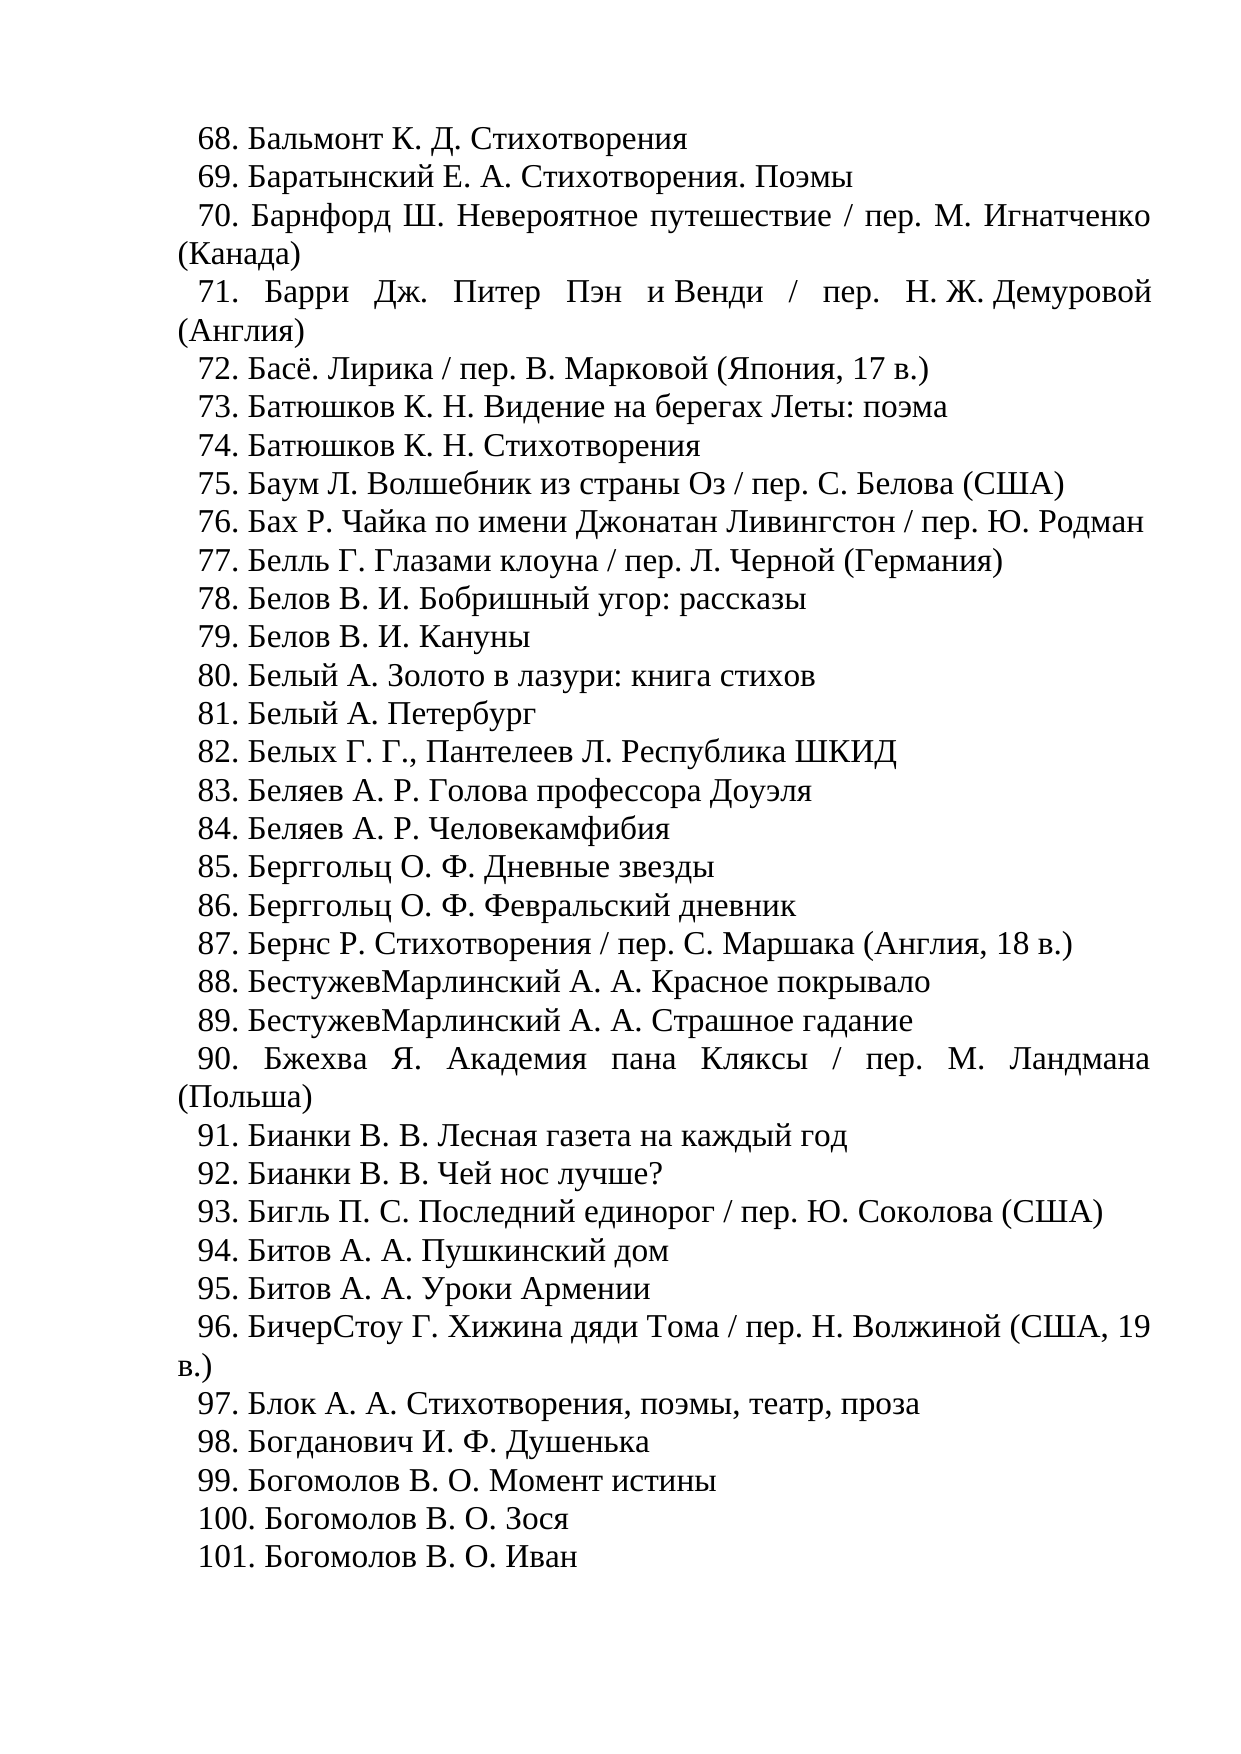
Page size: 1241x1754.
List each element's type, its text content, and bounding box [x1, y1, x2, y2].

text 96. БичерСтоу Г. Хижина дяди Тома / пер. Н. Волжиной (США, 19 в.) [177, 1306, 1152, 1383]
text 90. Бжехва Я. Академия пана Кляксы / пер. М. Ландмана (Польша) [177, 1038, 1152, 1115]
text 76. Бах Р. Чайка по имени Джонатан Ливингстон / пер. Ю. Родман [177, 501, 1152, 540]
text 93. Бигль П. С. Последний единорог / пер. Ю. Соколова (США) [177, 1191, 1152, 1230]
text 86. Берггольц О. Ф. Февральский дневник [177, 885, 1152, 923]
text 100. Богомолов В. О. Зося [177, 1498, 1152, 1536]
text 80. Белый А. Золото в лазури: книга стихов [177, 655, 1152, 693]
text 97. Блок А. А. Стихотворения, поэмы, театр, проза [177, 1383, 1152, 1421]
text 91. Бианки В. В. Лесная газета на каждый год [177, 1115, 1152, 1153]
text 83. Беляев А. Р. Голова профессора Доуэля [177, 770, 1152, 808]
text 68. Бальмонт К. Д. Стихотворения [177, 118, 1152, 156]
text 85. Берггольц О. Ф. Дневные звезды [177, 846, 1152, 885]
text 88. БестужевМарлинский А. А. Красное покрывало [177, 961, 1152, 1000]
text 70. Барнфорд Ш. Невероятное путешествие / пер. М. Игнатченко (Канада) [177, 195, 1152, 271]
text 71. Барри Дж. Питер Пэн и Венди / пер. Н. Ж. Демуровой (Англия) [177, 271, 1152, 348]
text 81. Белый А. Петербург [177, 693, 1152, 731]
text 92. Бианки В. В. Чей нос лучше? [177, 1153, 1152, 1191]
text 94. Битов А. А. Пушкинский дом [177, 1230, 1152, 1268]
text 69. Баратынский Е. А. Стихотворения. Поэмы [177, 156, 1152, 195]
text 87. Бернс Р. Стихотворения / пер. С. Маршака (Англия, 18 в.) [177, 923, 1152, 961]
text 74. Батюшков К. Н. Стихотворения [177, 425, 1152, 463]
text 75. Баум Л. Волшебник из страны Оз / пер. С. Белова (США) [177, 463, 1152, 501]
text 77. Белль Г. Глазами клоуна / пер. Л. Черной (Германия) [177, 540, 1152, 578]
text 82. Белых Г. Г., Пантелеев Л. Республика ШКИД [177, 731, 1152, 770]
text 79. Белов В. И. Кануны [177, 616, 1152, 655]
text 73. Батюшков К. Н. Видение на берегах Леты: поэма [177, 386, 1152, 425]
text 101. Богомолов В. О. Иван [177, 1536, 1152, 1575]
text 95. Битов А. А. Уроки Армении [177, 1268, 1152, 1306]
text 99. Богомолов В. О. Момент истины [177, 1460, 1152, 1498]
text 78. Белов В. И. Бобришный угор: рассказы [177, 578, 1152, 616]
text 98. Богданович И. Ф. Душенька [177, 1421, 1152, 1460]
text 84. Беляев А. Р. Человекамфибия [177, 808, 1152, 846]
text 89. БестужевМарлинский А. А. Страшное гадание [177, 1000, 1152, 1038]
text 72. Басё. Лирика / пер. В. Марковой (Япония, 17 в.) [177, 348, 1152, 386]
